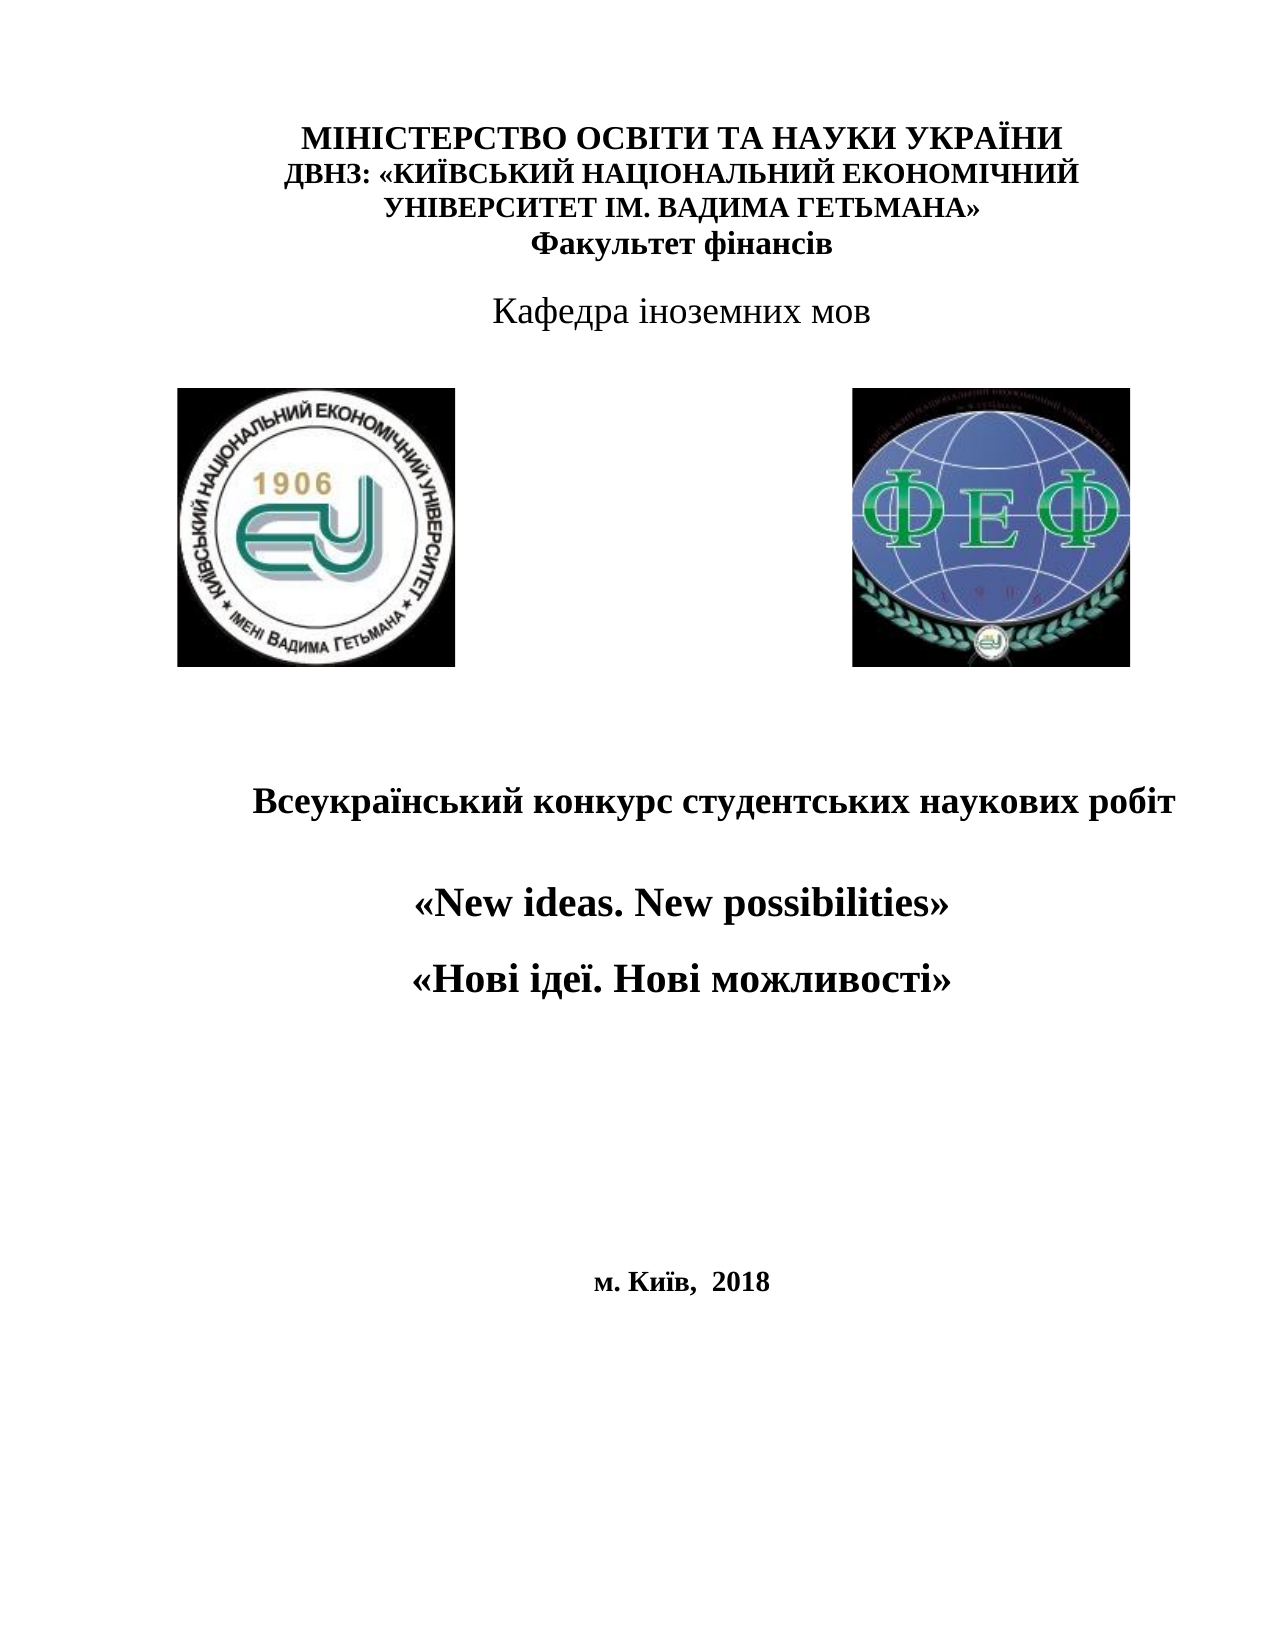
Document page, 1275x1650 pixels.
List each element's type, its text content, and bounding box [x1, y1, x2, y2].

picture [177, 388, 456, 667]
picture [852, 388, 1131, 667]
text Кафедра іноземних мов [177, 288, 1186, 332]
text МІНІСТЕРСТВО ОСВІТИ ТА НАУКИ УКРАЇНИ [177, 118, 1186, 156]
text «New ideas. New possibilities» [177, 878, 1186, 926]
text «Нові ідеї. Нові можливості» [177, 954, 1186, 1002]
text м. Київ, 2018 [177, 1264, 1186, 1298]
text Всеукраїнський конкурс студентських наукових робіт [177, 778, 1186, 822]
text ДВНЗ: «КИЇВСЬКИЙ НАЦІОНАЛЬНИЙ ЕКОНОМІЧНИЙ УНІВЕРСИТЕТ ІМ. ВАДИМА ГЕТЬМАНА» [177, 156, 1186, 223]
text Факультет фінансів [177, 223, 1186, 262]
